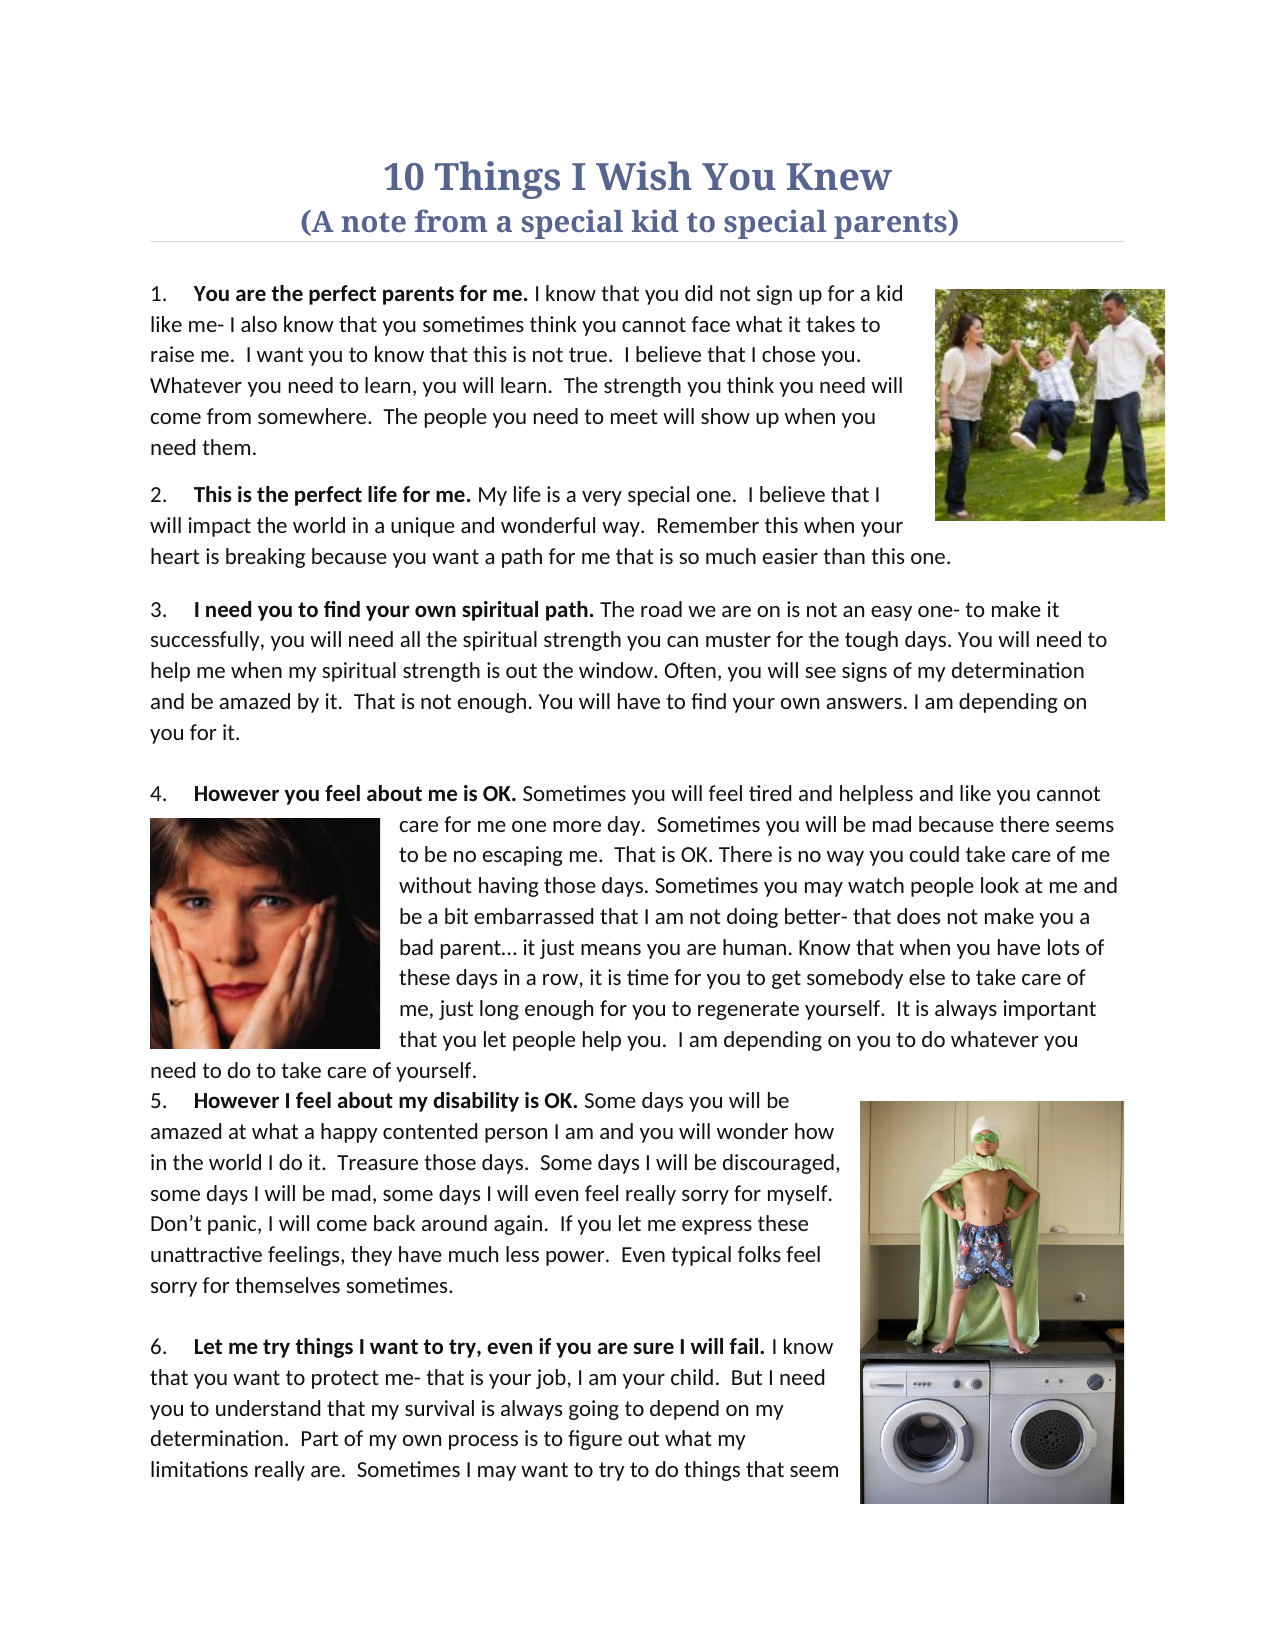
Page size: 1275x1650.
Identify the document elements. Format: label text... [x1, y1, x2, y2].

text 1. You are the perfect parents for me. I know that you did not sign up for a kid like me- I also know that you sometimes think you cannot face what it takes to raise me. I want you to know that this is not true. I believe that I chose you. Whatever you need to learn, you will learn. The strength you think you need will come from somewhere. The people you need to meet will show up when you need them. [150, 279, 1125, 461]
picture [935, 289, 1166, 521]
text 4. However you feel about me is OK. Sometimes you will feel tired and helpless and like you cannot care for me one more day. Sometimes you will be mad because there seems to be no escaping me. That is OK. There is no way you could take care of me without having those days. Sometimes you may watch people look at me and be a bit embarrassed that I am not doing better- that does not make you a bad parent… it just means you are human. Know that when you have lots of these days in a row, it is time for you to get somebody else to take care of me, just long enough for you to regenerate yourself. It is always important that you let people help you. I am depending on you to do whatever you need to do to take care of yourself. [150, 779, 1125, 1084]
text 5. However I feel about my disability is OK. Some days you will be amazed at what a happy contented person I am and you will wonder how in the world I do it. Treasure those days. Some days I will be discouraged, some days I will be mad, some days I will even feel really sorry for myself. Don’t panic, I will come back around again. If you let me express these unattractive feelings, they have much less power. Even typical folks feel sorry for themselves sometimes. [150, 1086, 1125, 1299]
picture [858, 1101, 1124, 1502]
text 2. This is the perfect life for me. My life is a very special one. I believe that I will impact the world in a unique and wonderful way. Remember this when your heart is breaking because you want a path for me that is so much easier than this one. [150, 480, 1125, 570]
picture [150, 818, 381, 1049]
text 10 Things I Wish You Knew (A note from a special kid to special parents) [150, 150, 1125, 241]
text 3. I need you to find your own spiritual path. The road we are on is not an easy one- to make it successfully, you will need all the spiritual strength you can muster for the tough days. You will need to help me when my spiritual strength is out the window. Often, you will see signs of my determination and be amazed by it. That is not enough. You will have to find your own answers. I am depending on you for it. [150, 595, 1125, 746]
